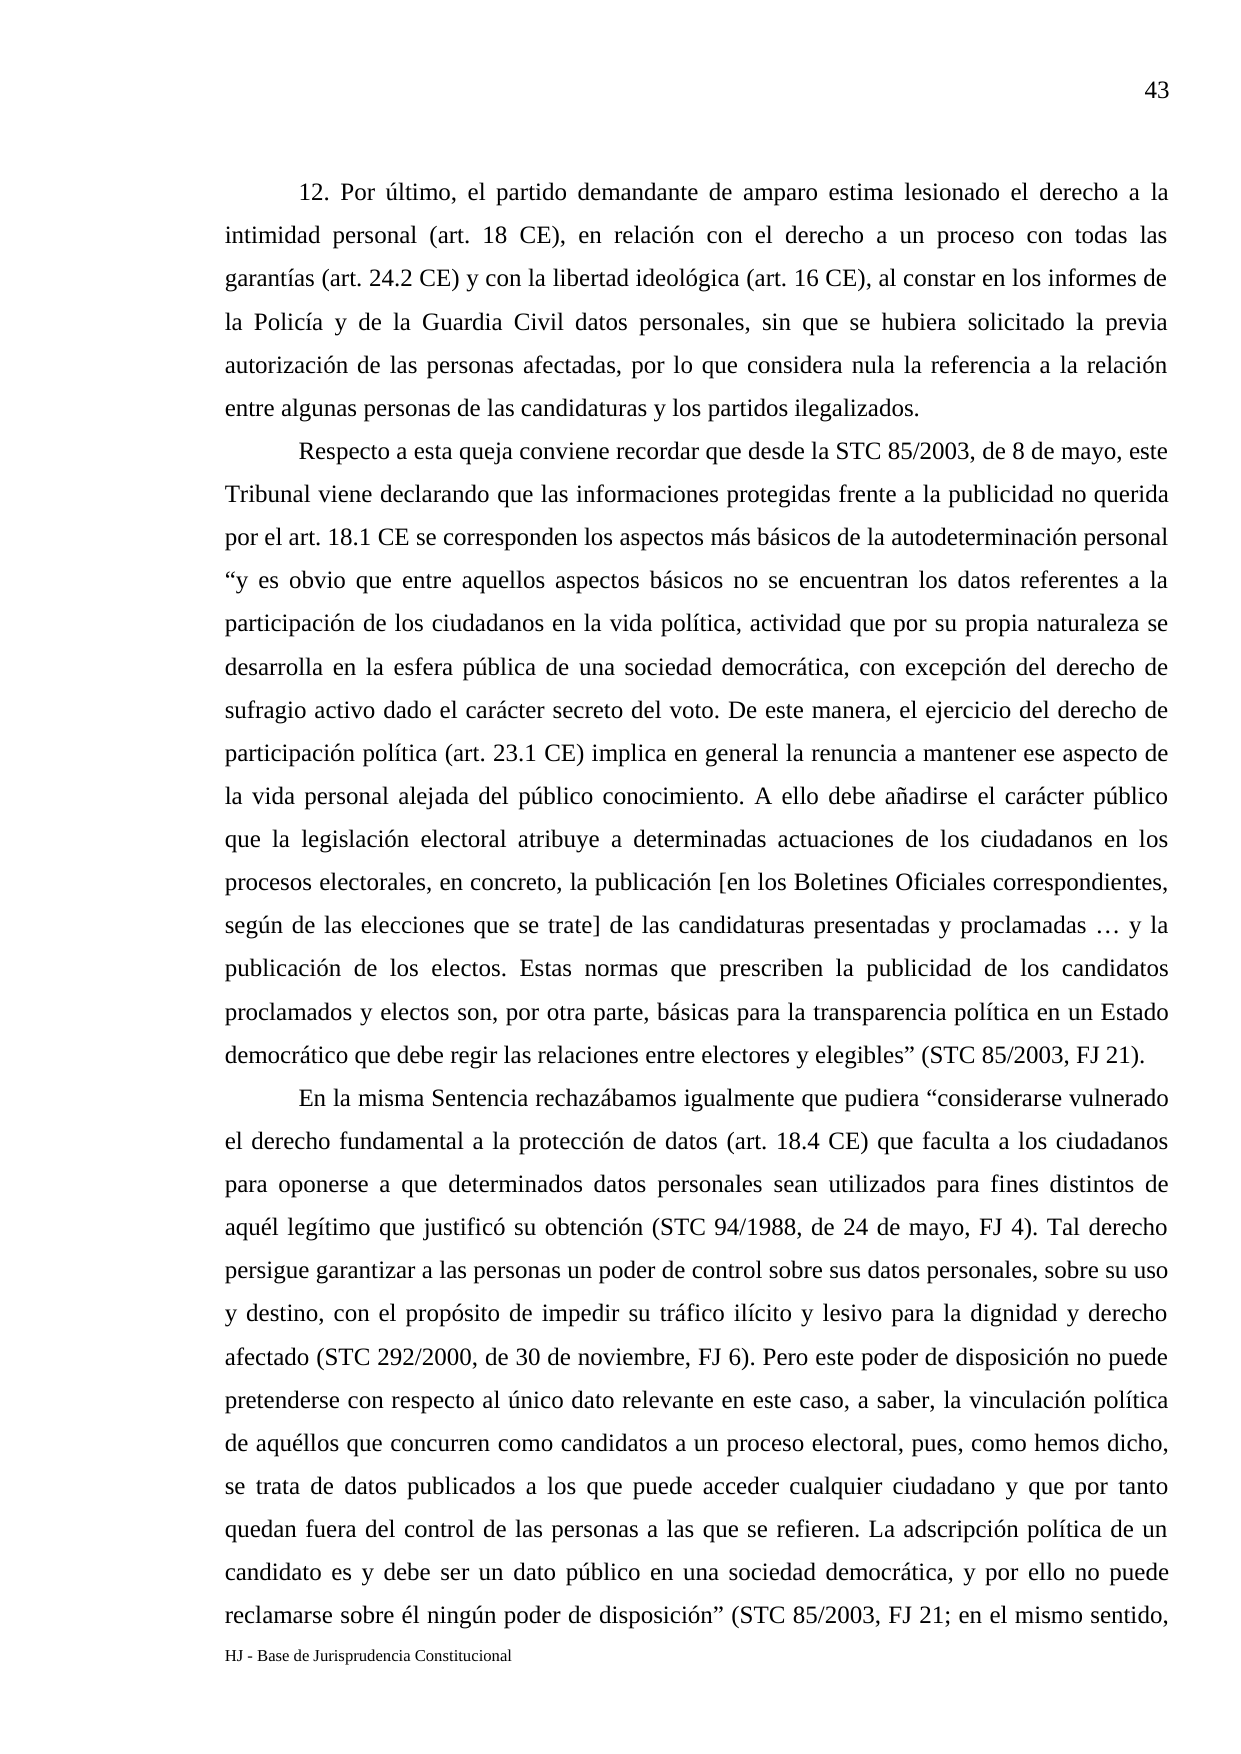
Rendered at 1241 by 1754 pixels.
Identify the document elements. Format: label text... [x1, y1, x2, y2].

text Respecto a esta queja conviene recordar que desde la STC 85/2003, de 8 de mayo, este Tribunal viene declarando que las informaciones protegidas frente a la publicidad no querida por el art. 18.1 CE se corresponden los aspectos más básicos de la autodeterminación personal “y es obvio que entre aquellos aspectos básicos no se encuentran los datos referentes a la participación de los ciudadanos en la vida política, actividad que por su propia naturaleza se desarrolla en la esfera pública de una sociedad democrática, con excepción del derecho de sufragio activo dado el carácter secreto del voto. De este manera, el ejercicio del derecho de participación política (art. 23.1 CE) implica en general la renuncia a mantener ese aspecto de la vida personal alejada del público conocimiento. A ello debe añadirse el carácter público que la legislación electoral atribuye a determinadas actuaciones de los ciudadanos en los procesos electorales, en concreto, la publicación [en los Boletines Oficiales correspondientes, según de las elecciones que se trate] de las candidaturas presentadas y proclamadas … y la publicación de los electos. Estas normas que prescriben la publicidad de los candidatos proclamados y electos son, por otra parte, básicas para la transparencia política en un Estado democrático que debe regir las relaciones entre electores y elegibles” (STC 85/2003, FJ 21). [224, 436, 1169, 1068]
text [224, 1083, 1169, 1629]
text 12. Por último, el partido demandante de amparo estima lesionado el derecho a la intimidad personal (art. 18 CE), en relación con el derecho a un proceso con todas las garantías (art. 24.2 CE) y con la libertad ideológica (art. 16 CE), al constar en los informes de la Policía y de la Guardia Civil datos personales, sin que se hubiera solicitado la previa autorización de las personas afectadas, por lo que considera nula la referencia a la relación entre algunas personas de las candidaturas y los partidos ilegalizados. [224, 177, 1169, 422]
